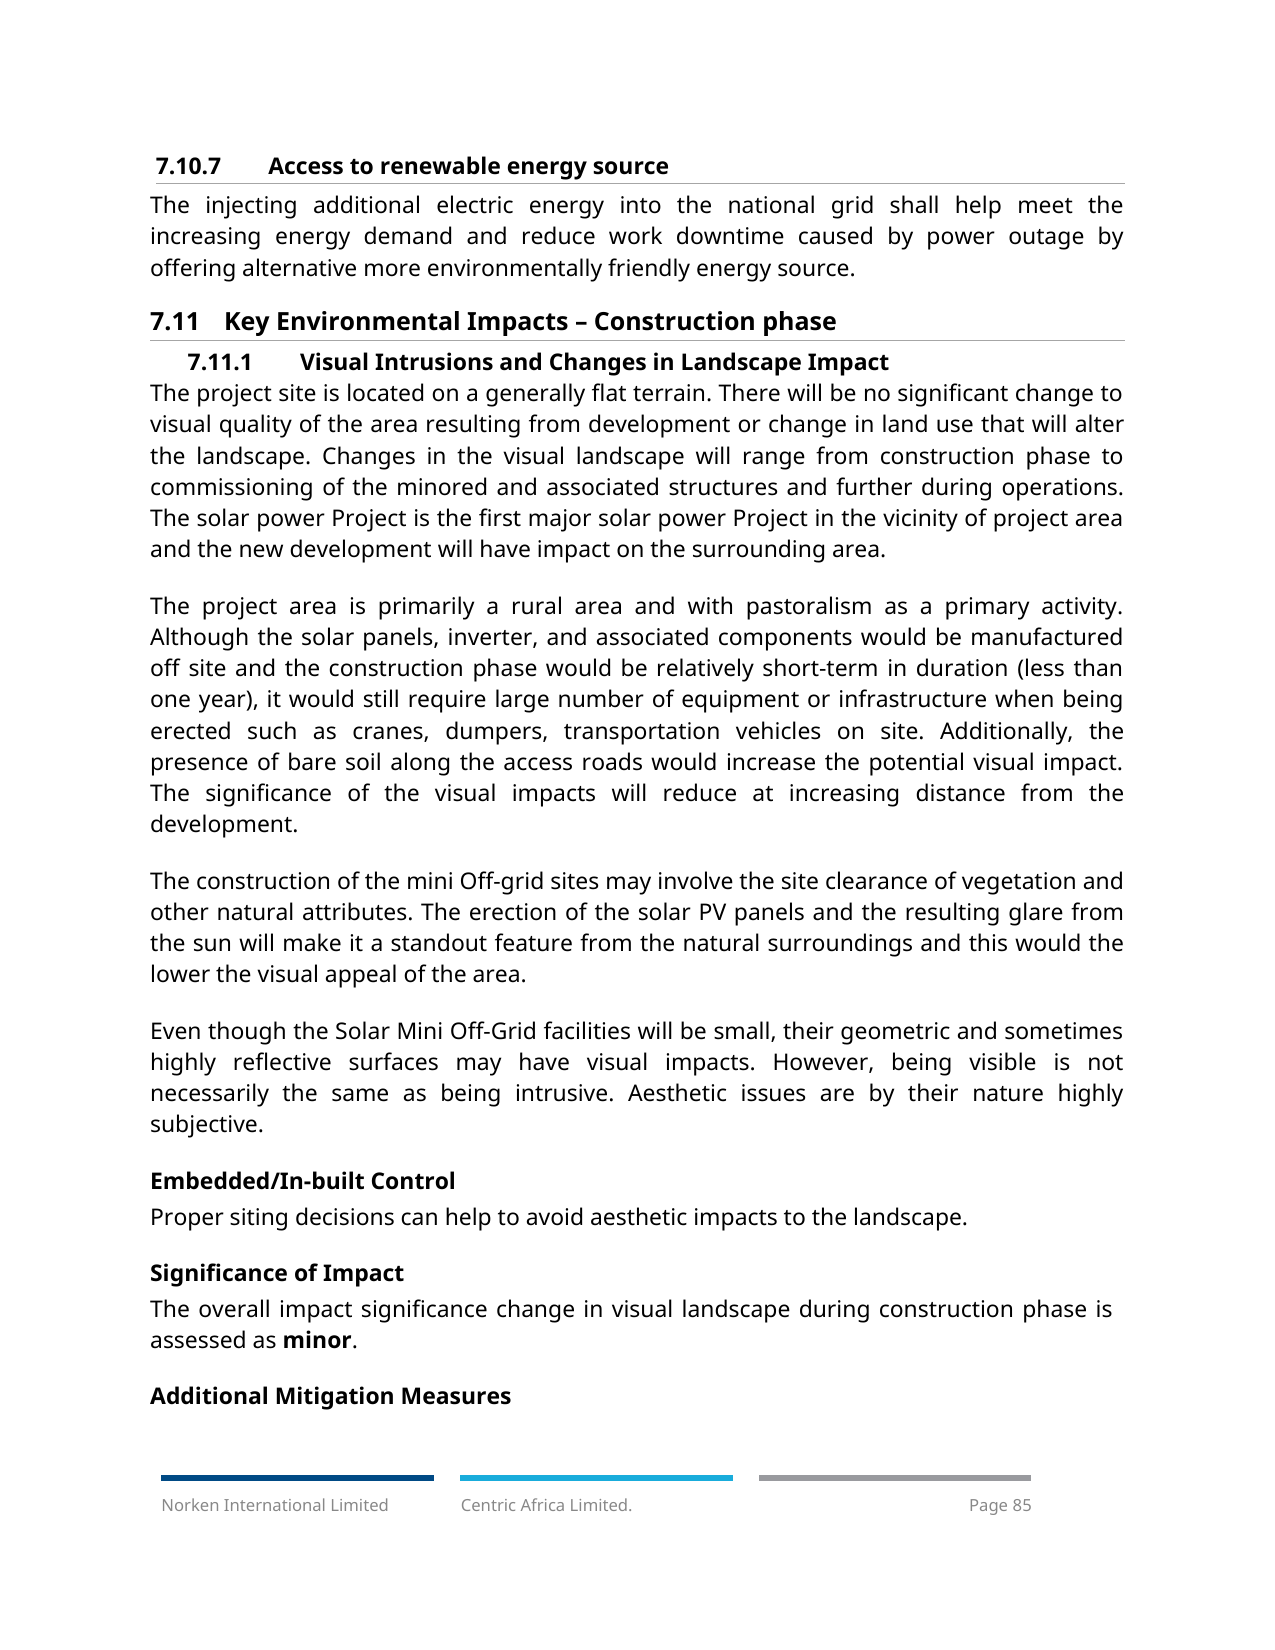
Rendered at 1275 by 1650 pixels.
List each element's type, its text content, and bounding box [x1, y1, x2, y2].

subtitle Access to renewable energy source [156, 150, 1125, 183]
text The injecting additional electric energy into the national grid shall help meet the increasing energy demand and reduce work downtime caused by power outage by offering alternative more environmentally friendly energy source. [150, 189, 1125, 283]
text The project area is primarily a rural area and with pastoralism as a primary activity. Although the solar panels, inverter, and associated components would be manufactured off site and the construction phase would be relatively short-term in duration (less than one year), it would still require large number of equipment or infrastructure when being erected such as cranes, dumpers, transportation vehicles on site. Additionally, the presence of bare soil along the access roads would increase the potential visual impact. The significance of the visual impacts will reduce at increasing distance from the development. [150, 590, 1125, 840]
text Proper siting decisions can help to avoid aesthetic impacts to the landscape. [150, 1201, 1114, 1232]
text Significance of Impact [150, 1257, 1125, 1288]
text The project site is located on a generally flat terrain. There will be no significant change to visual quality of the area resulting from development or change in land use that will alter the landscape. Changes in the visual landscape will range from construction phase to commissioning of the minored and associated structures and further during operations. The solar power Project is the first major solar power Project in the vicinity of project area and the new development will have impact on the surrounding area. [150, 377, 1125, 565]
subtitle Key Environmental Impacts – Construction phase [150, 304, 1125, 340]
text The construction of the mini Off-grid sites may involve the site clearance of vegetation and other natural attributes. The erection of the solar PV panels and the resulting glare from the sun will make it a standout feature from the natural surroundings and this would the lower the visual appeal of the area. [150, 865, 1125, 990]
text The overall impact significance change in visual landscape during construction phase is assessed as minor. [150, 1293, 1114, 1355]
subtitle Visual Intrusions and Changes in Landscape Impact [187, 346, 1125, 377]
text Embedded/In-built Control [150, 1165, 1125, 1196]
text Additional Mitigation Measures [150, 1380, 1125, 1412]
text Even though the Solar Mini Off-Grid facilities will be small, their geometric and sometimes highly reflective surfaces may have visual impacts. However, being visible is not necessarily the same as being intrusive. Aesthetic issues are by their nature highly subjective. [150, 1015, 1125, 1140]
